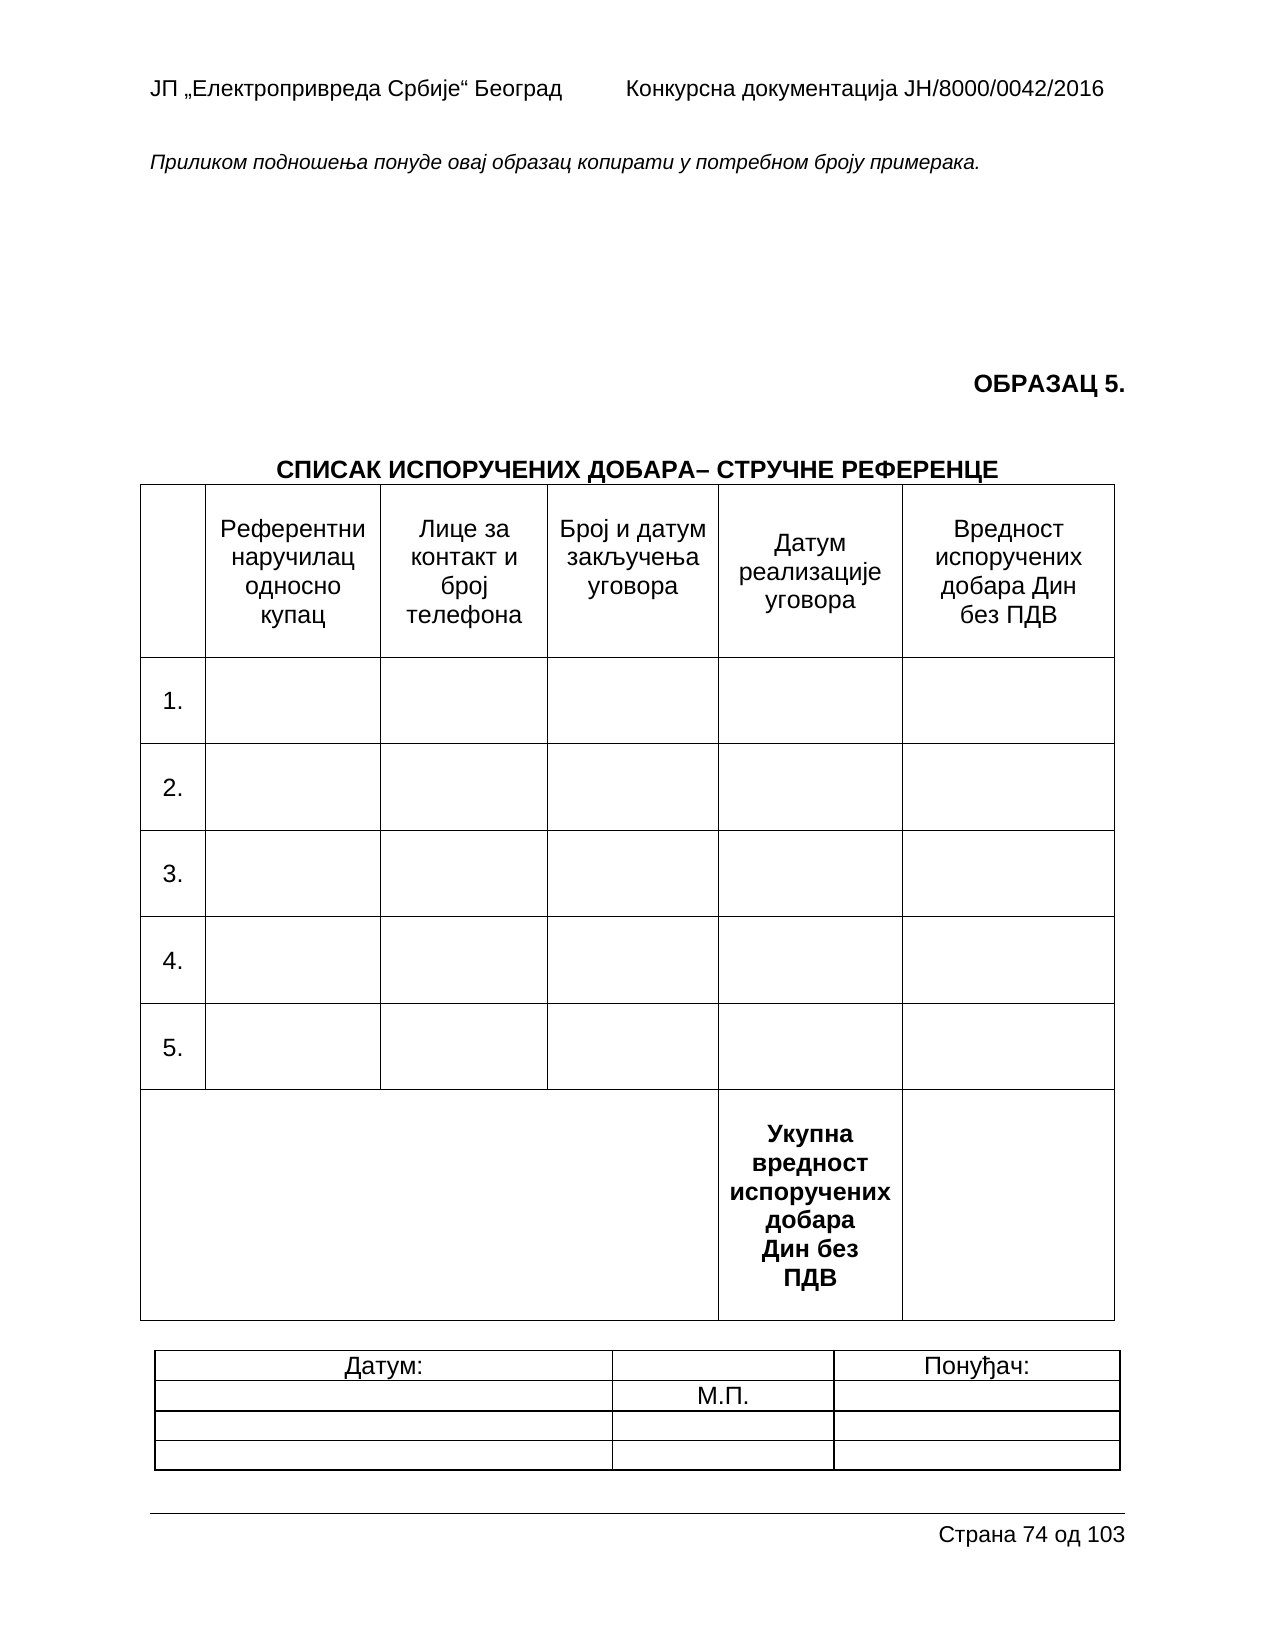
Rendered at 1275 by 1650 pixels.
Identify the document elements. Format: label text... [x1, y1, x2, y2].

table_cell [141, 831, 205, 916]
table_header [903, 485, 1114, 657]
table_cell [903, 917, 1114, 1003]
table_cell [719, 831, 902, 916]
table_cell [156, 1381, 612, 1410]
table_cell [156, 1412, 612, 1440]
text Приликом подношења понуде овај образац копирати у потребном броју примерака. [150, 150, 1125, 174]
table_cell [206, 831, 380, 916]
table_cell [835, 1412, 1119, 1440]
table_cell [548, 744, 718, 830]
text ОБРАЗАЦ 5. [150, 369, 1125, 397]
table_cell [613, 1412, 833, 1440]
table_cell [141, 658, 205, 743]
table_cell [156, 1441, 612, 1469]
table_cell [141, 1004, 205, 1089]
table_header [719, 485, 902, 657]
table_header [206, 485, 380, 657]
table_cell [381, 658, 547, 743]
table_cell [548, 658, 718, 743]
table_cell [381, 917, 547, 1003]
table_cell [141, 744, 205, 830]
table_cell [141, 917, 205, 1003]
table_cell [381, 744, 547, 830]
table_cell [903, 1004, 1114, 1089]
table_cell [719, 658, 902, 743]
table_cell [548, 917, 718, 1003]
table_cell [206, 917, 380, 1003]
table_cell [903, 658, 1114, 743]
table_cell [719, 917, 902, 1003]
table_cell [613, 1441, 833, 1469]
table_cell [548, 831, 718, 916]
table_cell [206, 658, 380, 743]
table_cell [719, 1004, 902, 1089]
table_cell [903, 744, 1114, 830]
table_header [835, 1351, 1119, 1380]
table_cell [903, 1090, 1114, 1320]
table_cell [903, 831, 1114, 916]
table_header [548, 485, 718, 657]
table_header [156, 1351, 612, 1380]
text СПИСАК ИСПОРУЧЕНИХ ДОБАРА– СТРУЧНЕ РЕФЕРЕНЦЕ [150, 455, 1125, 484]
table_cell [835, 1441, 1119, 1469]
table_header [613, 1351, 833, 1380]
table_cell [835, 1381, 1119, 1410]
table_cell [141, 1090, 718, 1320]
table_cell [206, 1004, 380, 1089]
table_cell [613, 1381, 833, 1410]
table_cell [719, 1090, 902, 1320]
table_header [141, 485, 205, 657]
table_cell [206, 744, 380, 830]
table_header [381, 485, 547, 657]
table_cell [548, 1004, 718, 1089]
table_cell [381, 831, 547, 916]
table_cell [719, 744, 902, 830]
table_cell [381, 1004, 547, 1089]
